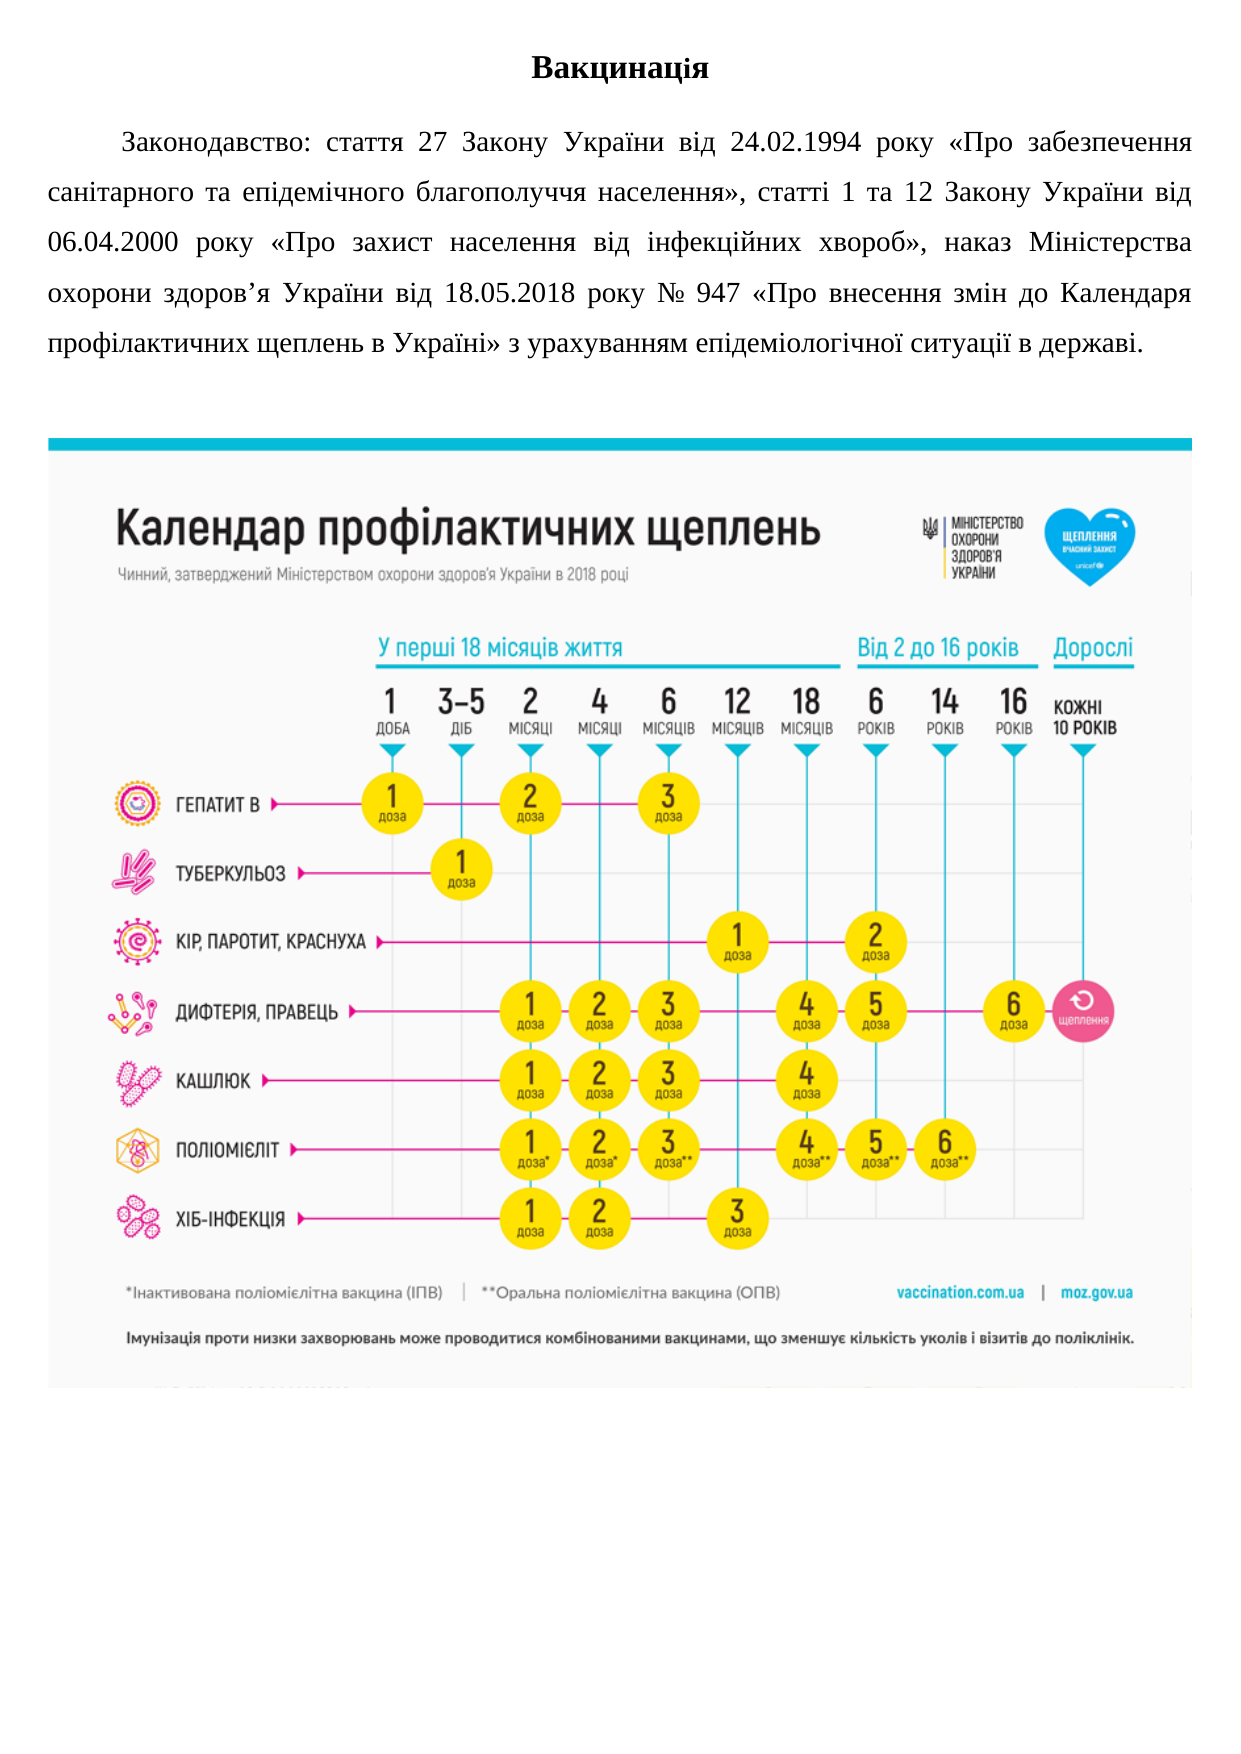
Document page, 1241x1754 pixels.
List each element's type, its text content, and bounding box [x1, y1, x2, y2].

picture [48, 438, 1192, 1388]
text Вакцинація [47, 47, 1193, 86]
text Законодавство: стаття 27 Закону України від 24.02.1994 року «Про забезпечення санітарного та епідемічного благополуччя населення», статті 1 та 12 Закону України від 06.04.2000 року «Про захист населення від інфекційних хвороб», наказ Міністерства охорони здоров’я України від 18.05.2018 року № 947 «Про внесення змін до Календаря профілактичних щеплень в Україні» з урахуванням епідеміологічної ситуації в державі. [47, 124, 1193, 359]
